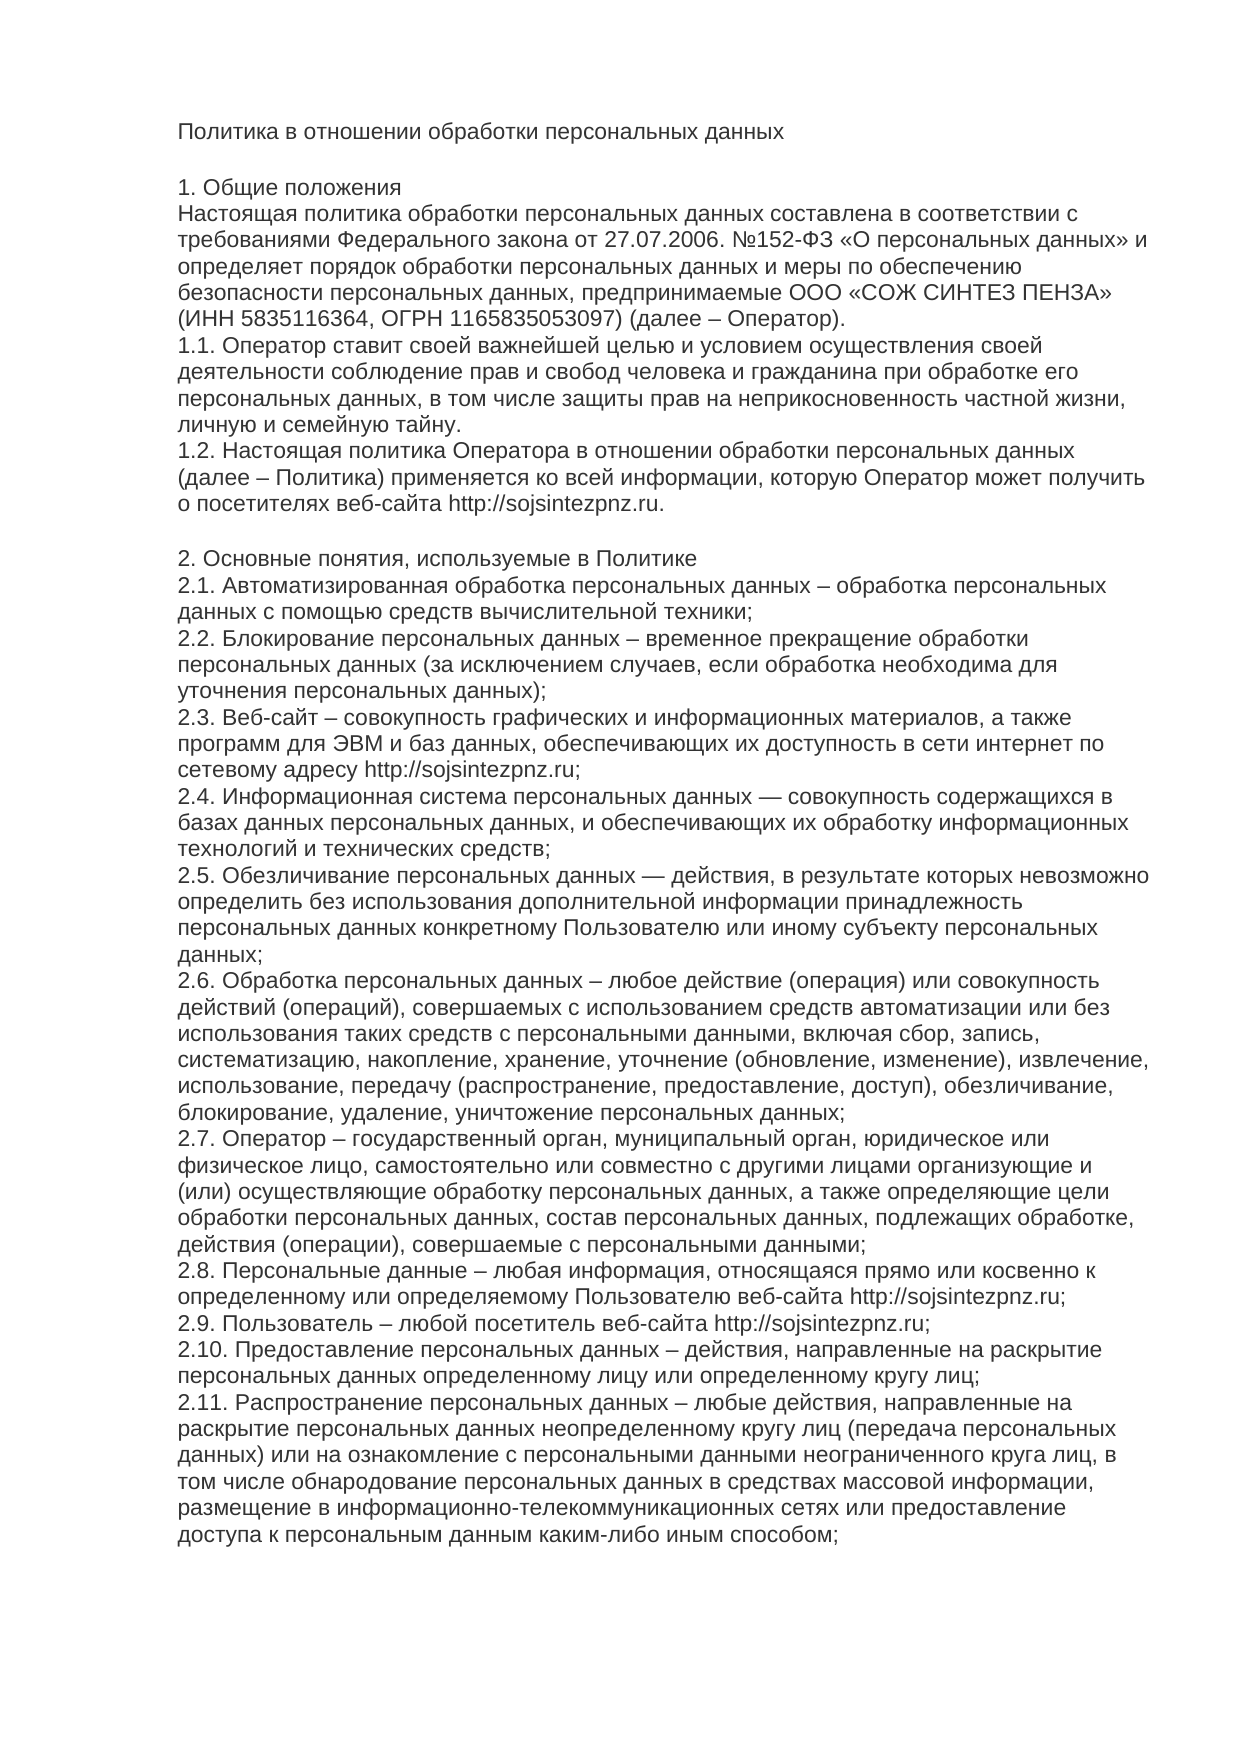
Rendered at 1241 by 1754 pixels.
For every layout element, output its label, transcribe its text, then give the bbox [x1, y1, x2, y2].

text 1. Общие положения Настоящая политика обработки персональных данных составлена в соответствии с требованиями Федерального закона от 27.07.2006. №152-ФЗ «О персональных данных» и определяет порядок обработки персональных данных и меры по обеспечению безопасности персональных данных, предпринимаемые ООО «СОЖ СИНТЕЗ ПЕНЗА» (ИНН 5835116364, ОГРН 1165835053097) (далее – Оператор). 1.1. Оператор ставит своей важнейшей целью и условием осуществления своей деятельности соблюдение прав и свобод человека и гражданина при обработке его персональных данных, в том числе защиты прав на неприкосновенность частной жизни, личную и семейную тайну. 1.2. Настоящая политика Оператора в отношении обработки персональных данных (далее – Политика) применяется ко всей информации, которую Оператор может получить о посетителях веб-сайта http://sojsintezpnz.ru. [177, 174, 1152, 516]
text 2. Основные понятия, используемые в Политике 2.1. Автоматизированная обработка персональных данных – обработка персональных данных с помощью средств вычислительной техники; 2.2. Блокирование персональных данных – временное прекращение обработки персональных данных (за исключением случаев, если обработка необходима для уточнения персональных данных); 2.3. Веб-сайт – совокупность графических и информационных материалов, а также программ для ЭВМ и баз данных, обеспечивающих их доступность в сети интернет по сетевому адресу http://sojsintezpnz.ru; 2.4. Информационная система персональных данных — совокупность содержащихся в базах данных персональных данных, и обеспечивающих их обработку информационных технологий и технических средств; 2.5. Обезличивание персональных данных — действия, в результате которых невозможно определить без использования дополнительной информации принадлежность персональных данных конкретному Пользователю или иному субъекту персональных данных; 2.6. Обработка персональных данных – любое действие (операция) или совокупность действий (операций), совершаемых с использованием средств автоматизации или без использования таких средств с персональными данными, включая сбор, запись, систематизацию, накопление, хранение, уточнение (обновление, изменение), извлечение, использование, передачу (распространение, предоставление, доступ), обезличивание, блокирование, удаление, уничтожение персональных данных; 2.7. Оператор – государственный орган, муниципальный орган, юридическое или физическое лицо, самостоятельно или совместно с другими лицами организующие и (или) осуществляющие обработку персональных данных, а также определяющие цели обработки персональных данных, состав персональных данных, подлежащих обработке, действия (операции), совершаемые с персональными данными; 2.8. Персональные данные – любая информация, относящаяся прямо или косвенно к определенному или определяемому Пользователю веб-сайта http://sojsintezpnz.ru; 2.9. Пользователь – любой посетитель веб-сайта http://sojsintezpnz.ru; 2.10. Предоставление персональных данных – действия, направленные на раскрытие персональных данных определенному лицу или определенному кругу лиц; 2.11. Распространение персональных данных – любые действия, направленные на раскрытие персональных данных неопределенному кругу лиц (передача персональных данных) или на ознакомление с персональными данными неограниченного круга лиц, в том числе обнародование персональных данных в средствах массовой информации, размещение в информационно-телекоммуникационных сетях или предоставление доступа к персональным данным каким-либо иным способом; [177, 545, 1152, 1547]
text Политика в отношении обработки персональных данных [177, 118, 1152, 144]
